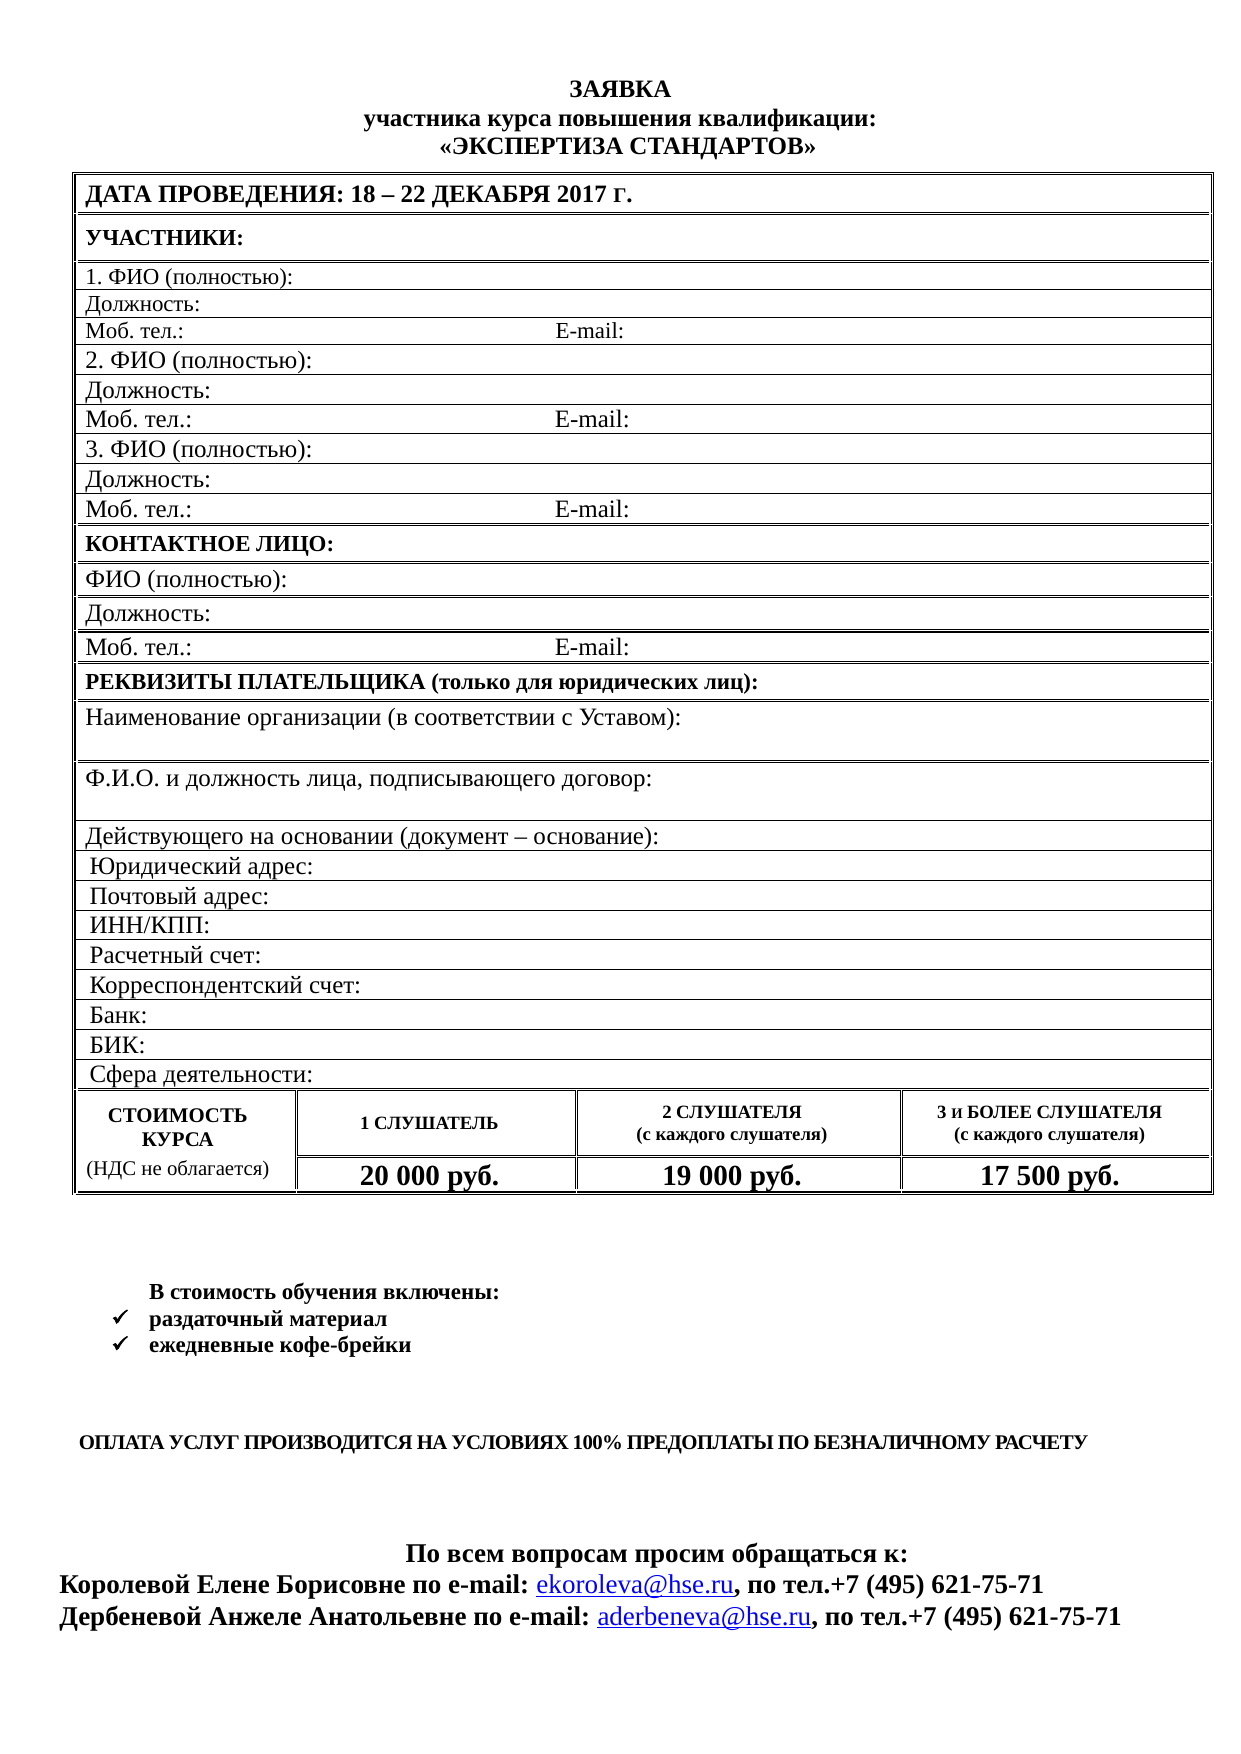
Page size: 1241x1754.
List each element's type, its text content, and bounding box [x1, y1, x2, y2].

table_cell Контактное лицо: [76, 523, 1211, 561]
list ежедневные кофе-брейки [111, 1331, 1166, 1357]
text участника курса повышения квалификации: [74, 103, 1166, 131]
table_cell СТОИМОСТЬ курса (НДС не облагается) [74, 1088, 296, 1191]
table_cell 1. ФИО (полностью): [76, 260, 1211, 289]
table_cell Наименование организации (в соответствии с Уставом): [74, 699, 1212, 759]
table_cell Должность: [76, 464, 1211, 493]
table_cell БИК: [76, 1030, 1211, 1058]
table_cell Действующего на основании (документ – основание): [76, 821, 1211, 850]
table_cell РЕКВИЗИТЫ ПЛАТЕЛЬЩИКА (только для юридических лиц): [74, 661, 1212, 699]
table_cell 1 СЛУШАТЕЛЬ [298, 1091, 575, 1155]
text В стоимость обучения включены: [149, 1278, 1166, 1305]
text Оплата услуг производится на условиях 100% предоплаты по безналичному расчету [74, 1429, 1166, 1454]
table_cell Должность: [76, 375, 1211, 403]
table_cell 3 и более СЛУШАТЕЛЯ (с каждого слушателя) [902, 1088, 1212, 1155]
table_cell Почтовый адрес: [76, 881, 1211, 909]
text ЗаявКа [74, 74, 1166, 103]
text Дербеневой Анжеле Анатольевне по e-mail: aderbeneva@hse.ru, по тел.+7 (495) 621-75-71 [59, 1600, 1213, 1631]
table_cell Ф.И.О. и должность лица, подписывающего договор: [76, 760, 1211, 820]
table_header ДАТА проведения: 18 – 22 декабря 2017 г. [76, 175, 1211, 212]
table_cell 2 СЛУШАТЕЛЯ (с каждого слушателя) [578, 1091, 900, 1155]
table_cell Моб. тел.: E-mail: [74, 629, 1212, 661]
table_cell 3. ФИО (полностью): [76, 434, 1211, 463]
table_cell Моб. тел.: E-mail: [76, 405, 1211, 433]
text «ЭКСПЕРТИЗА СТАНДАРТОВ» [74, 131, 1181, 160]
table_cell ФИО (полностью): [76, 561, 1211, 595]
table_cell ИНН/КПП: [76, 911, 1211, 939]
table_cell Банк: [76, 1000, 1211, 1029]
table_cell 17 500 руб. [902, 1155, 1211, 1191]
table_cell Моб. тел.: E-mail: [76, 318, 1211, 344]
table_cell Расчетный счет: [76, 940, 1211, 969]
table_cell Участники: [74, 212, 1212, 260]
list раздаточный материал [111, 1305, 1166, 1331]
table_cell Сфера деятельности: [76, 1060, 1211, 1088]
table_cell Юридический адрес: [76, 851, 1211, 880]
table_cell Корреспондентский счет: [76, 970, 1211, 999]
table_cell 20 000 руб. [296, 1155, 577, 1191]
table_cell Должность: [76, 290, 1211, 317]
table_cell Моб. тел.: E-mail: [76, 494, 1211, 523]
table_cell 2. ФИО (полностью): [76, 345, 1211, 374]
text Королевой Елене Борисовне по e-mail: ekoroleva@hse.ru, по тел.+7 (495) 621-75-71 [59, 1569, 1213, 1600]
table_cell Должность: [74, 595, 1212, 629]
text По всем вопросам просим обращаться к: [74, 1537, 1181, 1569]
table_cell 19 000 руб. [577, 1155, 902, 1191]
